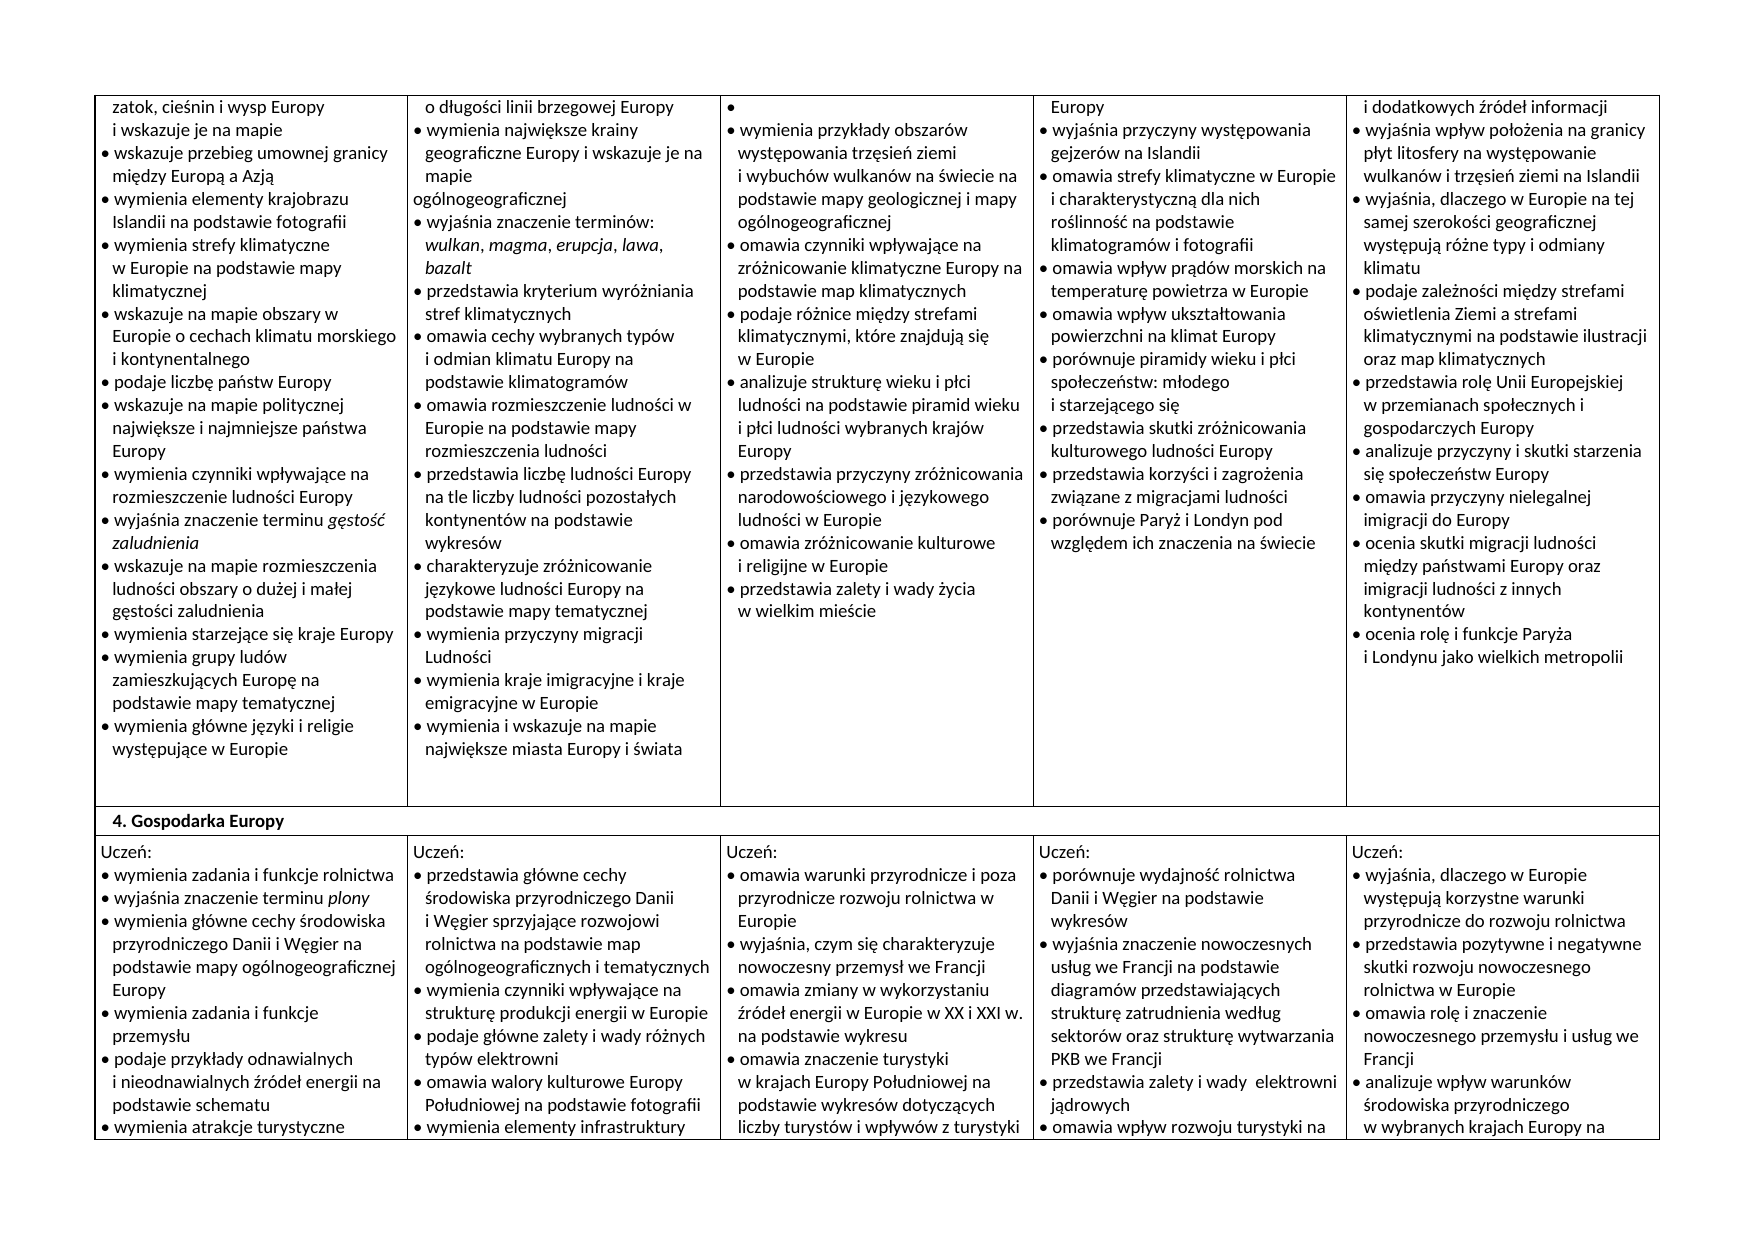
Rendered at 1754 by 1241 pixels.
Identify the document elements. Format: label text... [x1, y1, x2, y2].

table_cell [408, 836, 720, 1138]
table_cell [721, 836, 1033, 1138]
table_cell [1034, 836, 1346, 1138]
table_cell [721, 96, 1033, 806]
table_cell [1034, 96, 1346, 806]
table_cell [96, 836, 407, 1138]
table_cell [1347, 96, 1659, 806]
table_cell 4. Gospodarka Europy [96, 807, 1659, 835]
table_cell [408, 96, 720, 806]
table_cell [96, 96, 407, 806]
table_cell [1347, 836, 1659, 1138]
